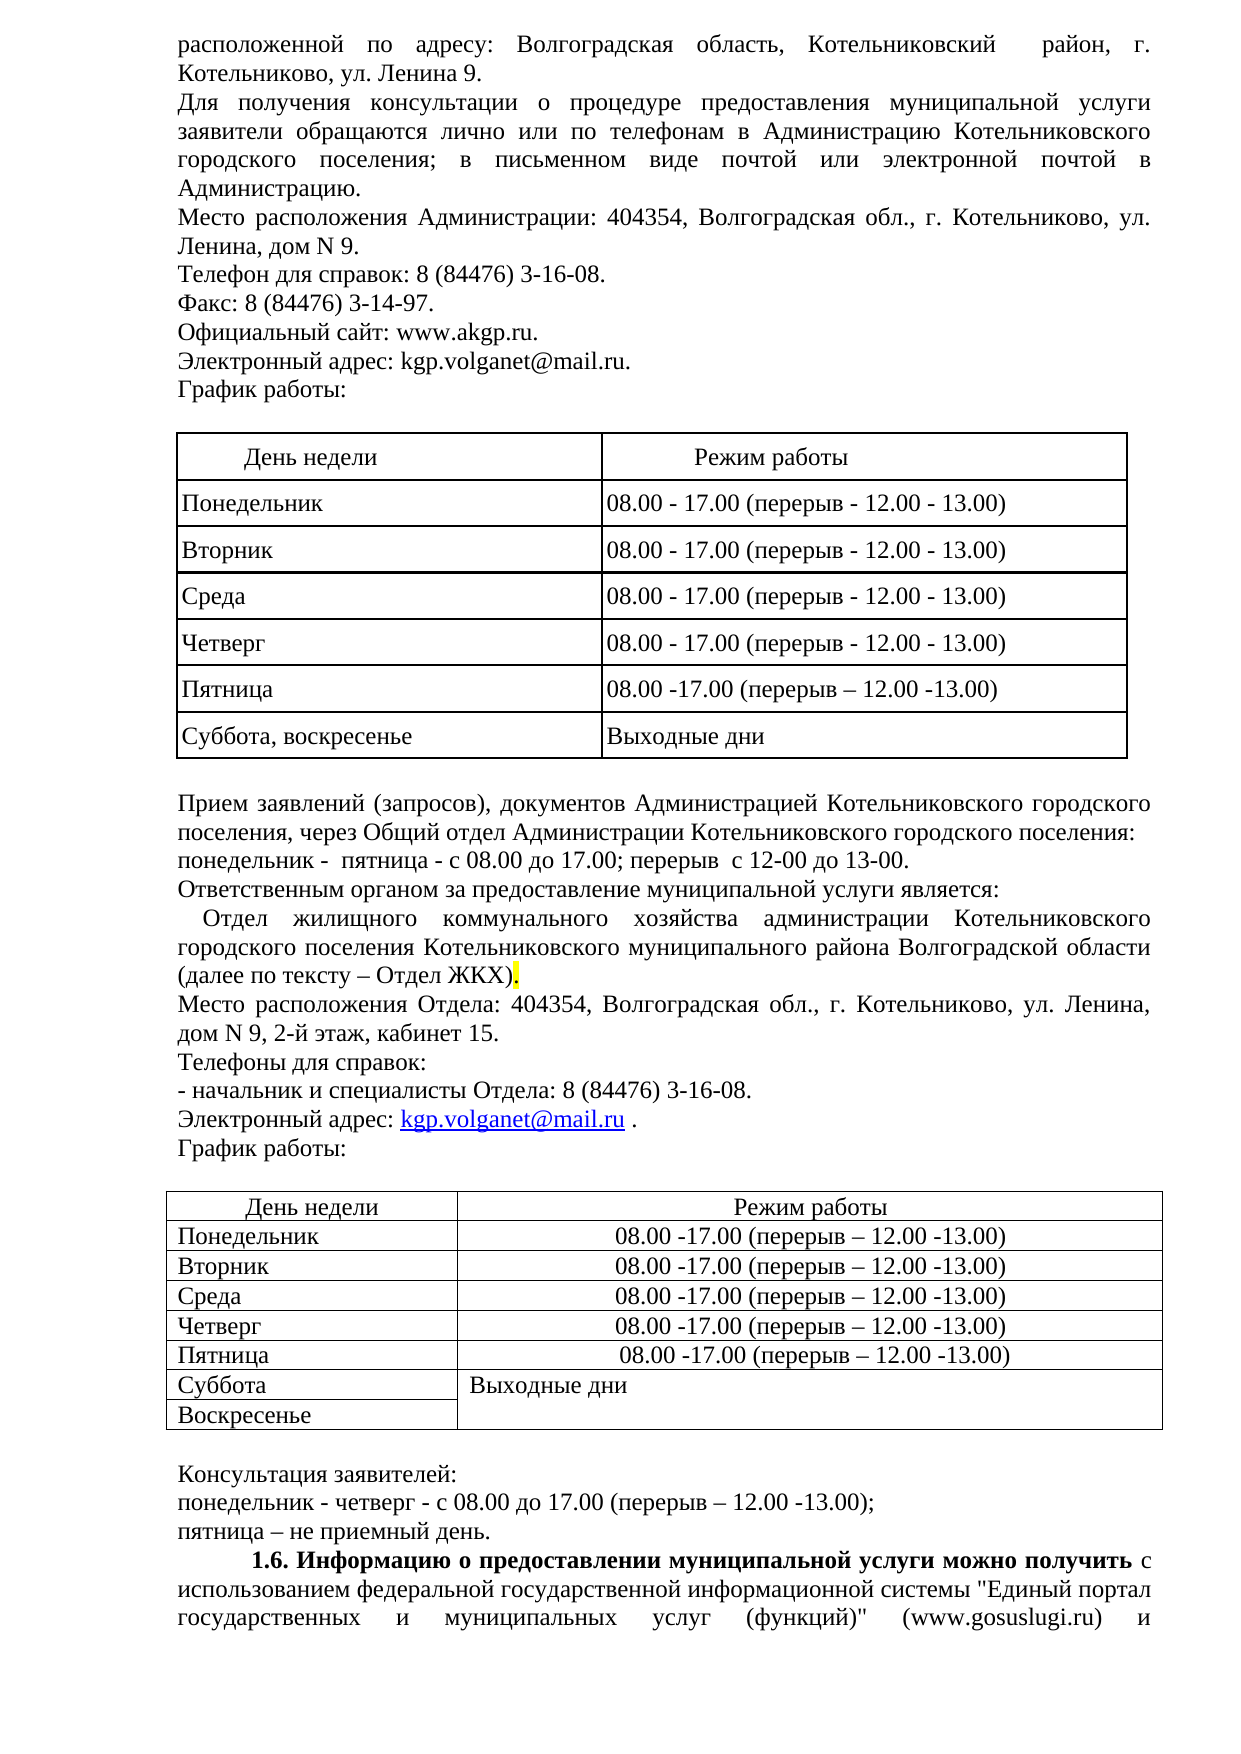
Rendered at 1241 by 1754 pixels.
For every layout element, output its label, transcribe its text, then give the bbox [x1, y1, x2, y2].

table_header День недели [167, 1192, 457, 1220]
table_cell Вторник [167, 1251, 457, 1280]
table_cell 08.00 - 17.00 (перерыв - 12.00 - 13.00) [603, 481, 1126, 525]
table_cell Суббота, воскресенье [178, 713, 601, 757]
table_cell 08.00 -17.00 (перерыв – 12.00 -13.00) [458, 1281, 1162, 1310]
table_cell Понедельник [178, 481, 601, 525]
table_cell Среда [167, 1281, 457, 1310]
table_cell Четверг [167, 1311, 457, 1339]
table_header Режим работы [603, 434, 1126, 478]
text пятница – не приемный день. [177, 1516, 1152, 1545]
text Телефон для справок: 8 (84476) 3-16-08. [177, 259, 1152, 288]
table_cell 08.00 - 17.00 (перерыв - 12.00 - 13.00) [603, 620, 1126, 664]
text Официальный сайт: www.akgp.ru. [177, 317, 1152, 346]
text Место расположения Отдела: 404354, Волгоградская обл., г. Котельниково, ул. Ленина, дом N 9, 2-й этаж, кабинет 15. [177, 989, 1152, 1047]
table_cell Понедельник [167, 1221, 457, 1250]
text Ответственным органом за предоставление муниципальной услуги является: [177, 874, 1152, 903]
table_cell 08.00 -17.00 (перерыв – 12.00 -13.00) [458, 1251, 1162, 1280]
table_cell Выходные дни [603, 713, 1126, 757]
table_cell Выходные дни [458, 1370, 1162, 1429]
text Отдел жилищного коммунального хозяйства администрации Котельниковского городского поселения Котельниковского муниципального района Волгоградской области (далее по тексту – Отдел ЖКХ). [177, 903, 1152, 989]
table_cell Вторник [178, 527, 601, 571]
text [177, 29, 1152, 87]
table_cell 08.00 -17.00 (перерыв – 12.00 -13.00) [458, 1341, 1162, 1369]
text Прием заявлений (запросов), документов Администрацией Котельниковского городского поселения, через Общий отдел Администрации Котельниковского городского поселения: [177, 788, 1152, 846]
table_cell Среда [178, 574, 601, 618]
table_cell 08.00 -17.00 (перерыв – 12.00 -13.00) [458, 1221, 1162, 1250]
text График работы: [177, 1133, 1152, 1162]
text - начальник и специалисты Отдела: 8 (84476) 3-16-08. [177, 1076, 1152, 1104]
table_cell 08.00 -17.00 (перерыв – 12.00 -13.00) [458, 1311, 1162, 1339]
text Факс: 8 (84476) 3-14-97. [177, 288, 1152, 317]
table_cell 08.00 - 17.00 (перерыв - 12.00 - 13.00) [603, 574, 1126, 618]
text понедельник - четверг - с 08.00 до 17.00 (перерыв – 12.00 -13.00); [177, 1487, 1152, 1516]
table_cell Пятница [167, 1341, 457, 1369]
text Место расположения Администрации: 404354, Волгоградская обл., г. Котельниково, ул. Ленина, дом N 9. [177, 202, 1152, 259]
table_cell Суббота [167, 1370, 457, 1399]
text Телефоны для справок: [177, 1047, 1152, 1076]
text Электронный адрес: kgp.volganet@mail.ru. [177, 346, 1152, 374]
text График работы: [177, 374, 1152, 403]
table_cell Четверг [178, 620, 601, 664]
table_cell Пятница [178, 666, 601, 711]
table_cell 08.00 - 17.00 (перерыв - 12.00 - 13.00) [603, 527, 1126, 571]
text понедельник - пятница - с 08.00 до 17.00; перерыв с 12-00 до 13-00. [177, 846, 1152, 874]
text Консультация заявителей: [177, 1459, 1152, 1487]
table_cell 08.00 -17.00 (перерыв – 12.00 -13.00) [603, 666, 1126, 711]
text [177, 1545, 1152, 1631]
table_header Режим работы [458, 1192, 1162, 1220]
text Электронный адрес: kgp.volganet@mail.ru . [177, 1104, 1152, 1133]
table_cell Воскресенье [167, 1400, 457, 1429]
text Для получения консультации о процедуре предоставления муниципальной услуги заявители обращаются лично или по телефонам в Администрацию Котельниковского городского поселения; в письменном виде почтой или электронной почтой в Администрацию. [177, 87, 1152, 202]
table_header День недели [178, 434, 601, 478]
